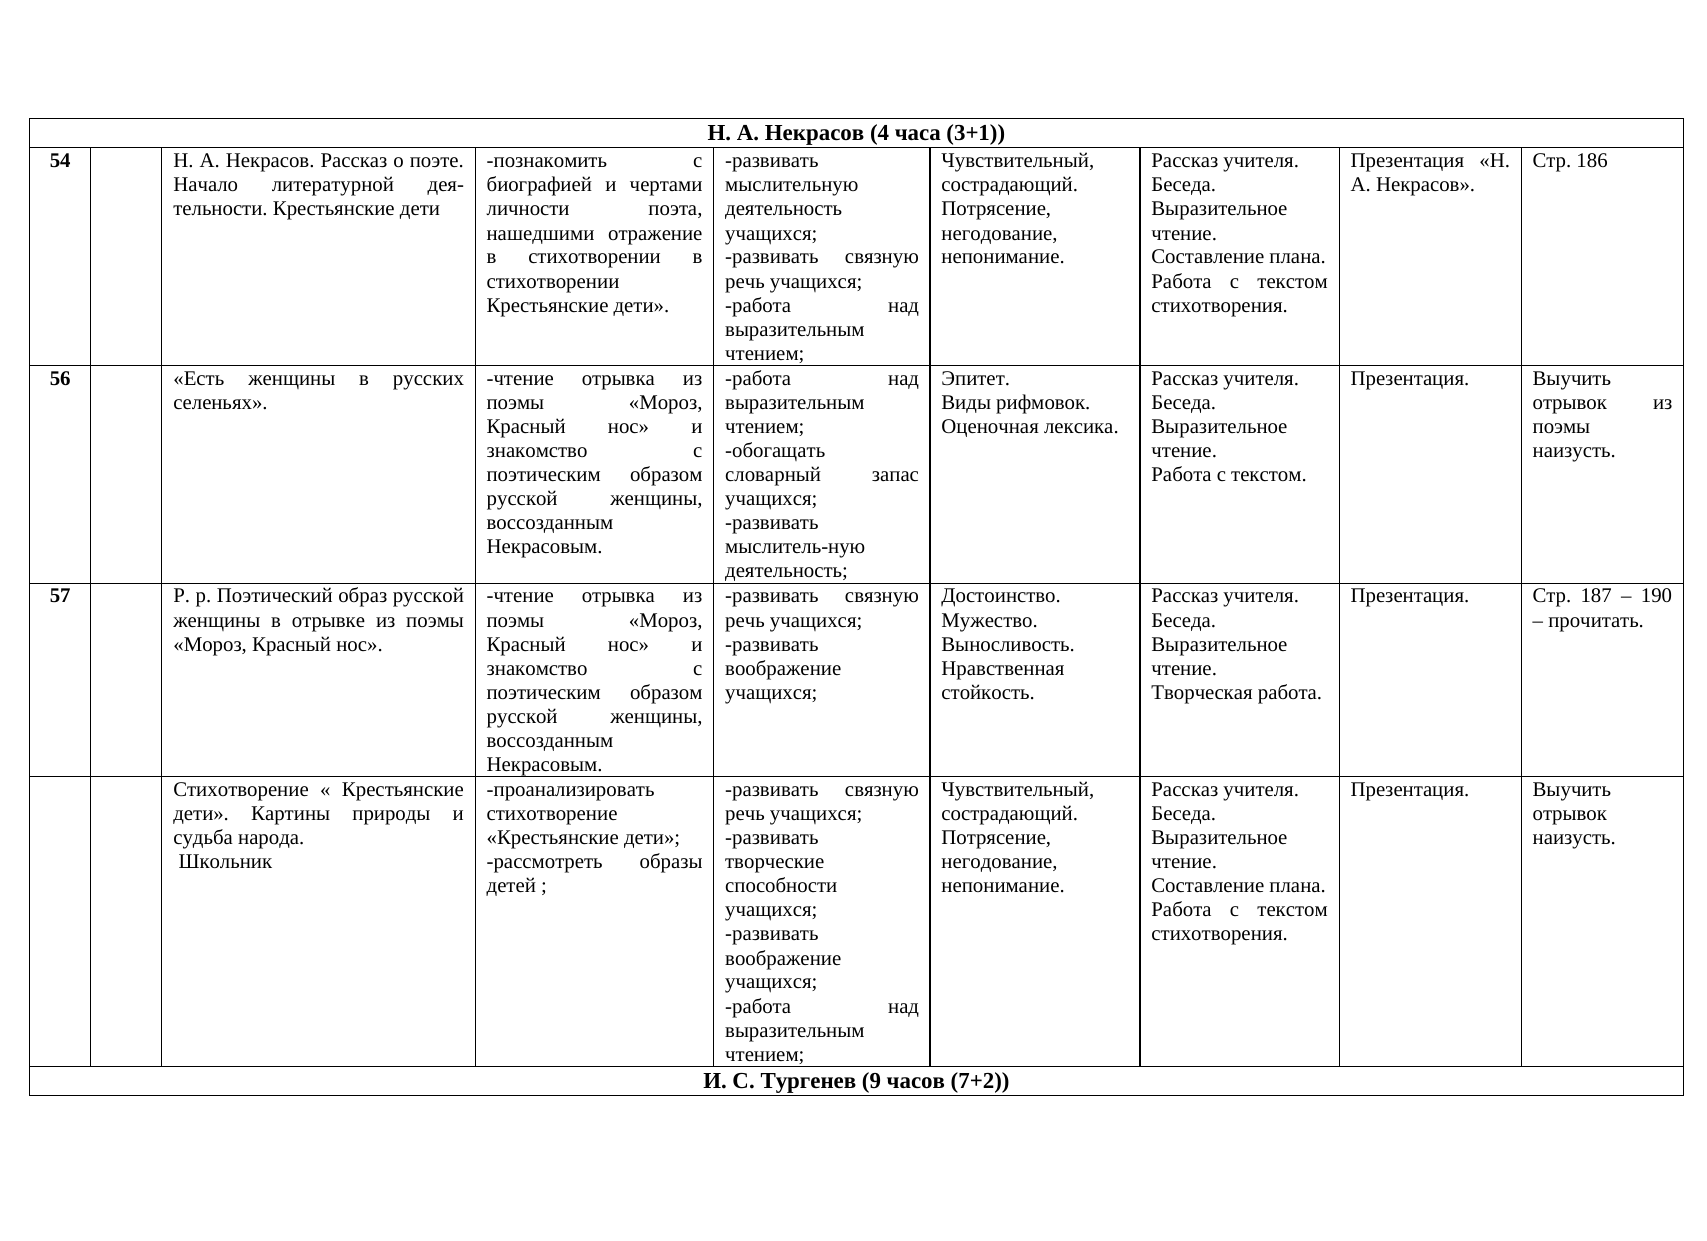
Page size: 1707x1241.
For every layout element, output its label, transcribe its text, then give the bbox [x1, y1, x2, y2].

table_cell Рассказ учителя. Беседа. Выразительное чтение. Составление плана. Работа с текстом стихотворения. [1141, 777, 1339, 1066]
table_cell Стр. 186 [1522, 148, 1683, 365]
table_cell Стр. 187 – 190 – прочитать. [1522, 584, 1683, 776]
table_cell Р. р. Поэтический образ русской женщины в отрывке из поэмы «Мороз, Красный нос». [162, 584, 475, 776]
table_cell Презентация. [1340, 777, 1521, 1066]
table_cell Рассказ учителя. Беседа. Выразительное чтение. Работа с текстом. [1141, 366, 1339, 582]
table_cell -развивать связную речь учащихся; -развивать воображение учащихся; [714, 584, 929, 776]
table_cell Стихотворение « Крестьянские дети». Картины природы и судьба народа. Школьник [162, 777, 475, 1066]
table_cell 54 [30, 148, 90, 365]
table_cell -чтение отрывка из поэмы «Мороз, Красный нос» и знакомство с поэтическим образом русской женщины, воссозданным Некрасовым. [476, 584, 713, 776]
table_cell И. С. Тургенев (9 часов (7+2)) [30, 1067, 1683, 1095]
table_cell Презентация. [1340, 366, 1521, 582]
table_cell Н. А. Некрасов. Рассказ о поэте. Начало литературной дея-тельности. Крестьянские дети [162, 148, 475, 365]
table_cell Н. А. Некрасов (4 часа (3+1)) [30, 119, 1683, 147]
table_cell «Есть женщины в русских селеньях». [162, 366, 475, 582]
table_cell Презентация «Н. А. Некрасов». [1340, 148, 1521, 365]
table_cell Достоинство. Мужество. Выносливость. Нравственная стойкость. [931, 584, 1139, 776]
table_cell -проанализировать стихотворение «Крестьянские дети»; -рассмотреть образы детей ; [476, 777, 713, 1066]
table_cell -чтение отрывка из поэмы «Мороз, Красный нос» и знакомство с поэтическим образом русской женщины, воссозданным Некрасовым. [476, 366, 713, 582]
table_cell -развивать мыслительную деятельность учащихся; -развивать связную речь учащихся; -работа над выразительным чтением; [714, 148, 929, 365]
table_cell Рассказ учителя. Беседа. Выразительное чтение. Творческая работа. [1141, 584, 1339, 776]
table_cell -познакомить с биографией и чертами личности поэта, нашедшими отражение в стихотворении в стихотворении Крестьянские дети». [476, 148, 713, 365]
table_cell [91, 584, 161, 776]
table_cell [91, 148, 161, 365]
table_cell [30, 777, 90, 1066]
table_cell Выучить отрывок наизусть. [1522, 777, 1683, 1066]
table_cell 56 [30, 366, 90, 582]
table_cell Выучить отрывок из поэмы наизусть. [1522, 366, 1683, 582]
table_cell Чувствительный, сострадающий. Потрясение, негодование, непонимание. [931, 777, 1139, 1066]
table_cell [91, 777, 161, 1066]
table_cell Рассказ учителя. Беседа. Выразительное чтение. Составление плана. Работа с текстом стихотворения. [1141, 148, 1339, 365]
table_cell Чувствительный, сострадающий. Потрясение, негодование, непонимание. [931, 148, 1139, 365]
table_cell [91, 366, 161, 582]
table_cell Эпитет. Виды рифмовок. Оценочная лексика. [931, 366, 1139, 582]
table_cell -работа над выразительным чтением; -обогащать словарный запас учащихся; -развивать мыслитель-ную деятельность; [714, 366, 929, 582]
table_cell 57 [30, 584, 90, 776]
table_cell Презентация. [1340, 584, 1521, 776]
table_cell -развивать связную речь учащихся; -развивать творческие способности учащихся; -развивать воображение учащихся; -работа над выразительным чтением; [714, 777, 929, 1066]
